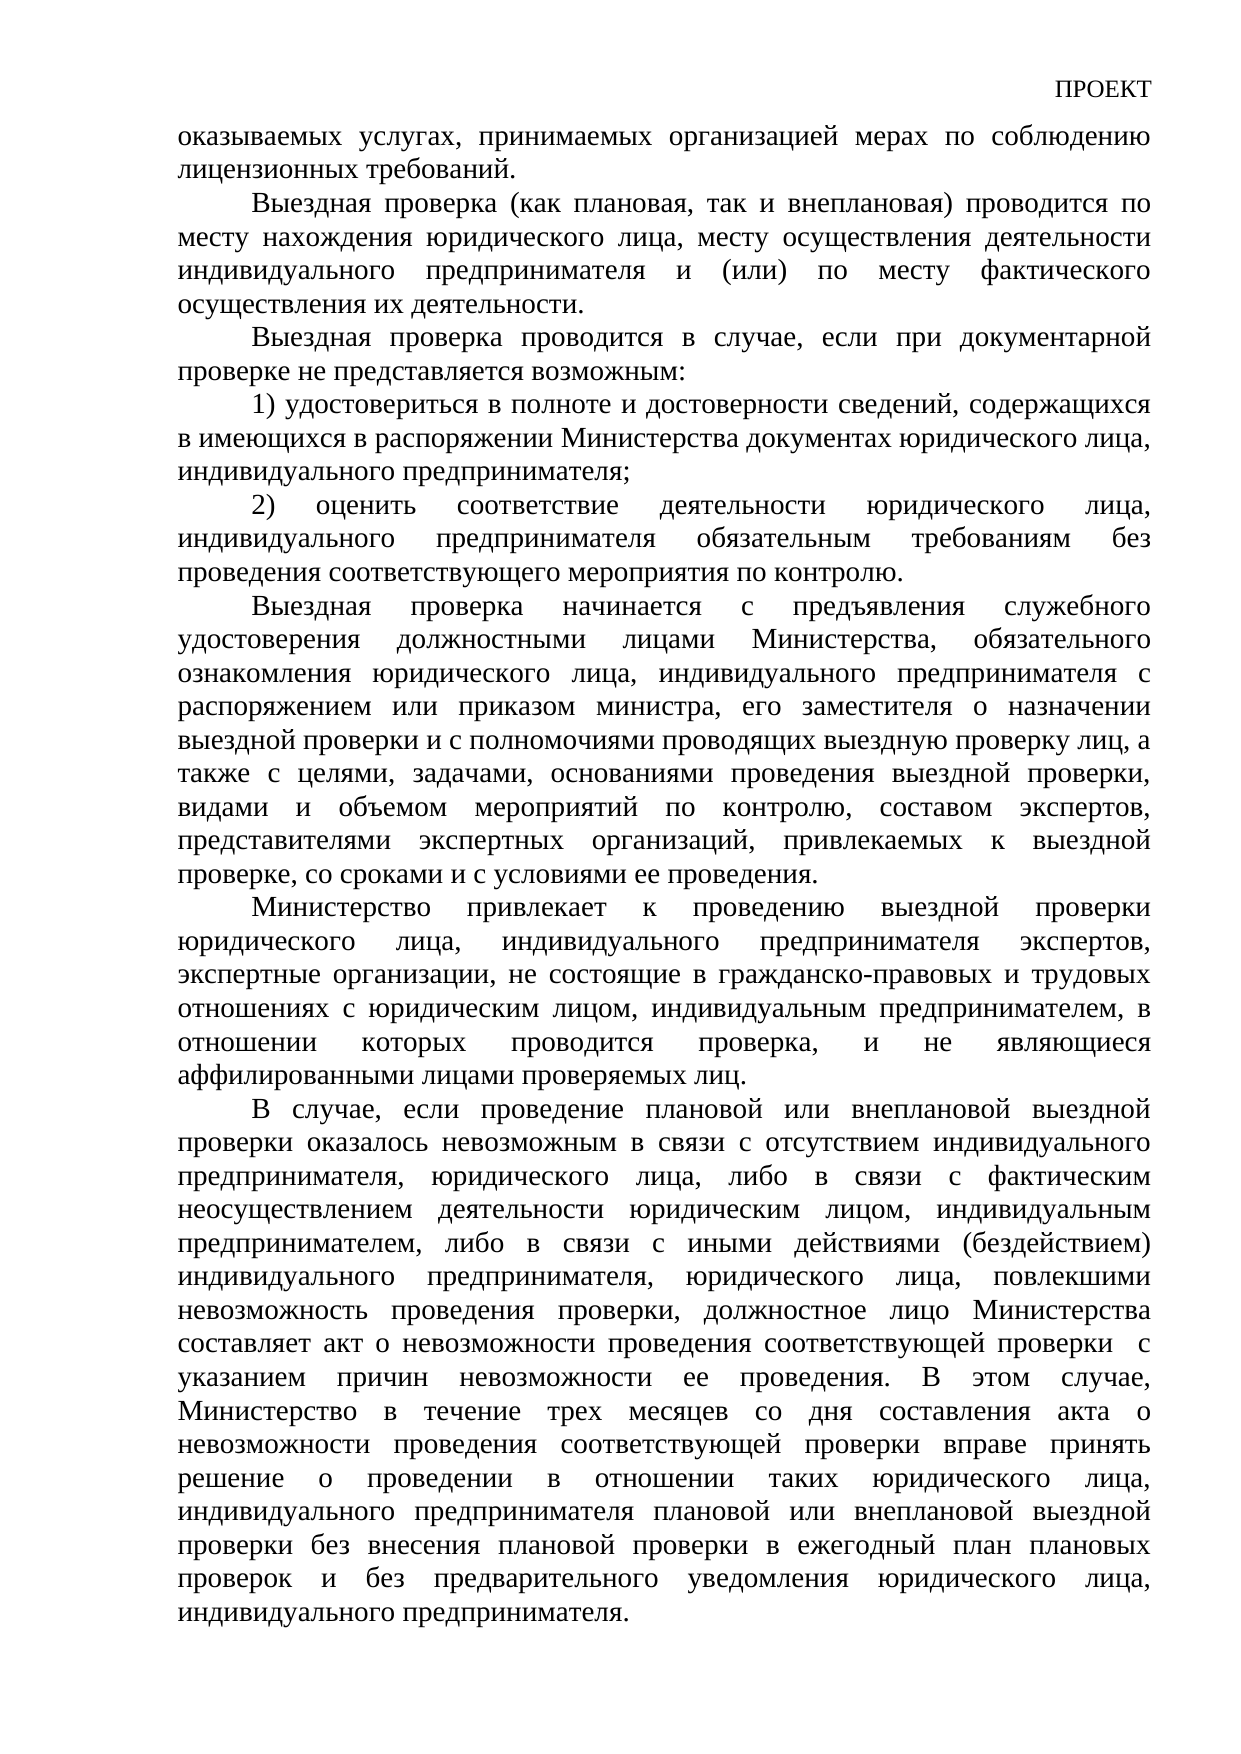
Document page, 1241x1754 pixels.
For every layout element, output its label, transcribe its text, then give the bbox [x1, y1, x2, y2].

text Выездная проверка (как плановая, так и внеплановая) проводится по месту нахождения юридического лица, месту осуществления деятельности индивидуального предпринимателя и (или) по месту фактического осуществления их деятельности. [177, 185, 1152, 319]
text 1) удостовериться в полноте и достоверности сведений, содержащихся в имеющихся в распоряжении Министерства документах юридического лица, индивидуального предпринимателя; [177, 386, 1152, 487]
text Министерство привлекает к проведению выездной проверки юридического лица, индивидуального предпринимателя экспертов, экспертные организации, не состоящие в гражданско-правовых и трудовых отношениях с юридическим лицом, индивидуальным предпринимателем, в отношении которых проводится проверка, и не являющиеся аффилированными лицами проверяемых лиц. [177, 889, 1152, 1091]
text В случае, если проведение плановой или внеплановой выездной проверки оказалось невозможным в связи с отсутствием индивидуального предпринимателя, юридического лица, либо в связи с фактическим неосуществлением деятельности юридическим лицом, индивидуальным предпринимателем, либо в связи с иными действиями (бездействием) индивидуального предпринимателя, юридического лица, повлекшими невозможность проведения проверки, должностное лицо Министерства составляет акт о невозможности проведения соответствующей проверки с указанием причин невозможности ее проведения. В этом случае, Министерство в течение трех месяцев со дня составления акта о невозможности проведения соответствующей проверки вправе принять решение о проведении в отношении таких юридического лица, индивидуального предпринимателя плановой или внеплановой выездной проверки без внесения плановой проверки в ежегодный план плановых проверок и без предварительного уведомления юридического лица, индивидуального предпринимателя. [177, 1091, 1152, 1627]
text Выездная проверка проводится в случае, если при документарной проверке не представляется возможным: [177, 319, 1152, 386]
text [177, 118, 1152, 185]
text 2) оценить соответствие деятельности юридического лица, индивидуального предпринимателя обязательным требованиям без проведения соответствующего мероприятия по контролю. [177, 487, 1152, 588]
text Выездная проверка начинается с предъявления служебного удостоверения должностными лицами Министерства, обязательного ознакомления юридического лица, индивидуального предпринимателя с распоряжением или приказом министра, его заместителя о назначении выездной проверки и с полномочиями проводящих выездную проверку лиц, а также с целями, задачами, основаниями проведения выездной проверки, видами и объемом мероприятий по контролю, составом экспертов, представителями экспертных организаций, привлекаемых к выездной проверке, со сроками и с условиями ее проведения. [177, 588, 1152, 889]
